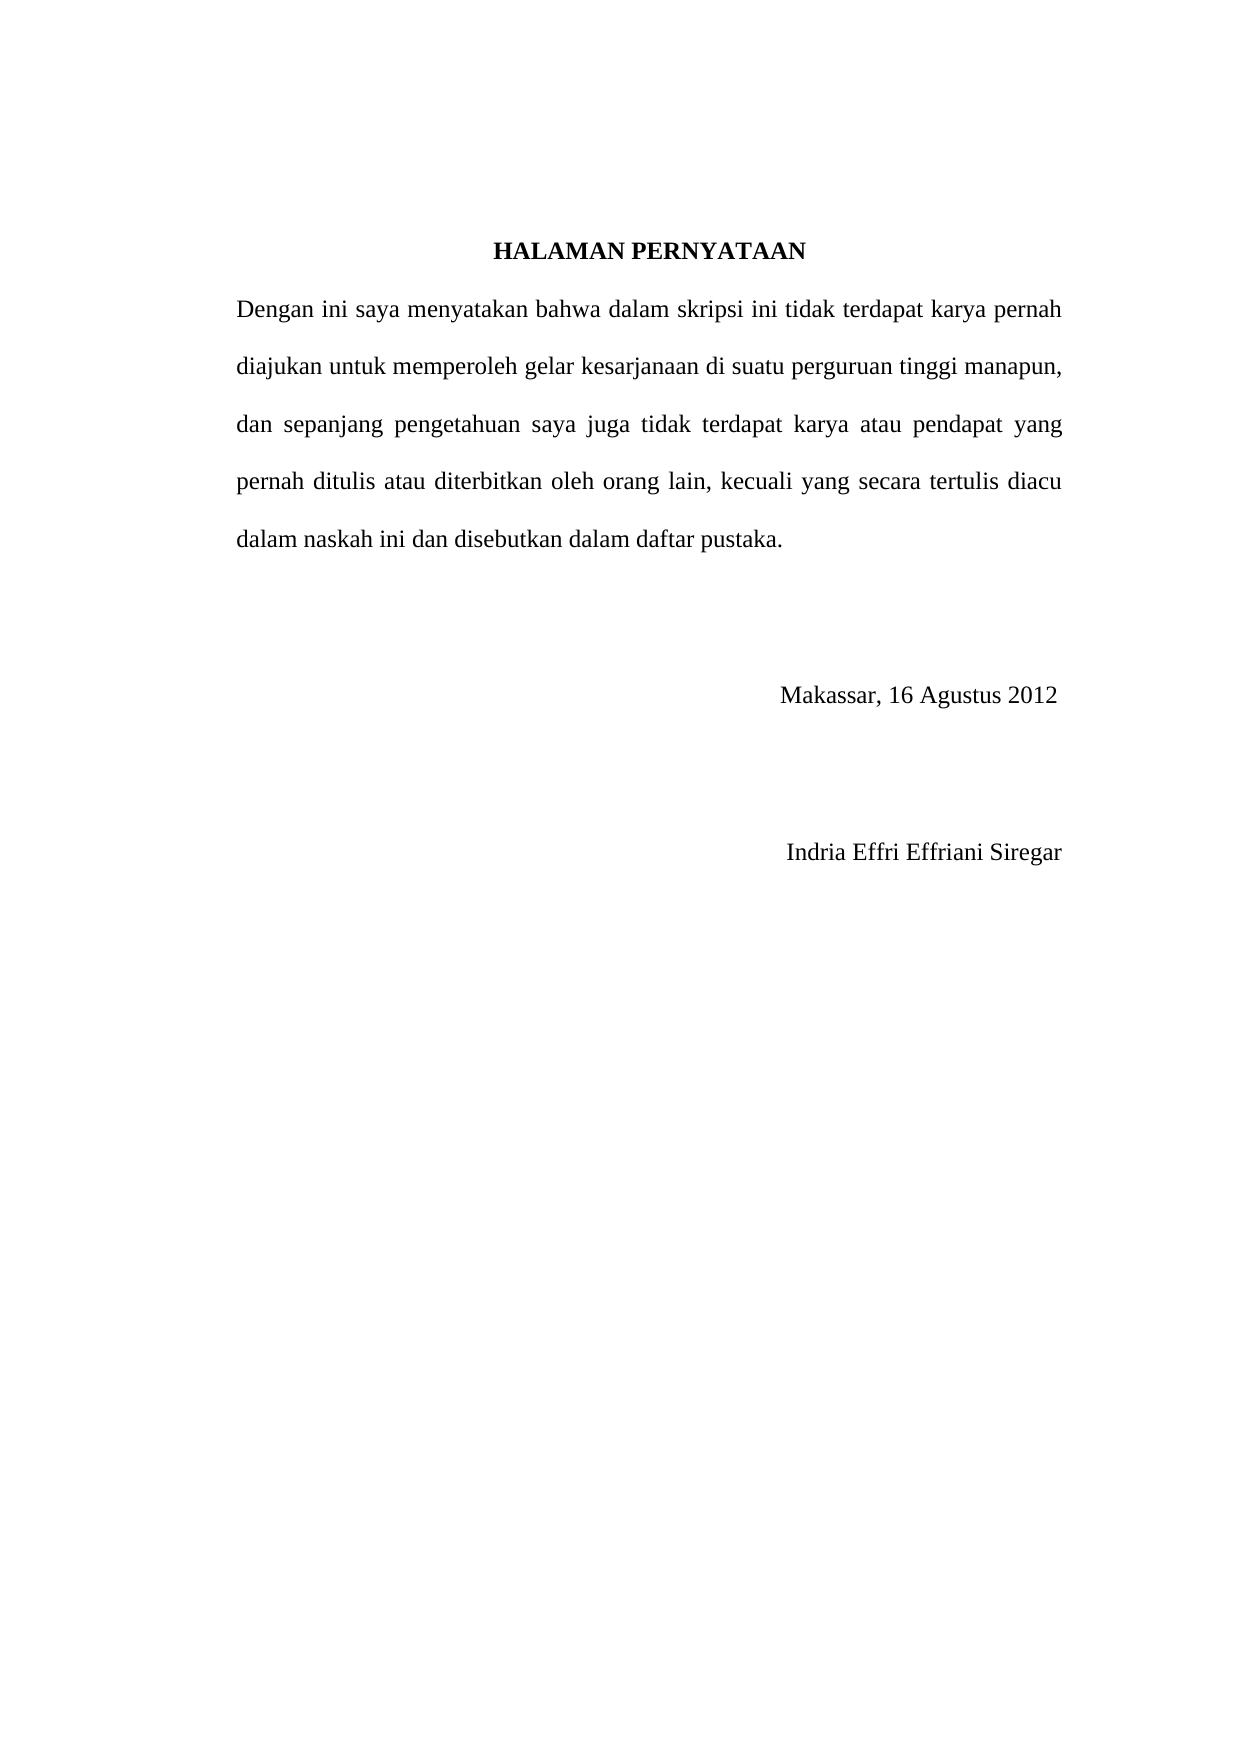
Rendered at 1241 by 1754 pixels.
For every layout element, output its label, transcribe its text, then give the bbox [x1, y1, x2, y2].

text Indria Effri Effriani Siregar [236, 837, 1063, 866]
text HALAMAN PERNYATAAN [236, 236, 1063, 265]
text Dengan ini saya menyatakan bahwa dalam skripsi ini tidak terdapat karya pernah diajukan untuk memperoleh gelar kesarjanaan di suatu perguruan tinggi manapun, dan sepanjang pengetahuan saya juga tidak terdapat karya atau pendapat yang pernah ditulis atau diterbitkan oleh orang lain, kecuali yang secara tertulis diacu dalam naskah ini dan disebutkan dalam daftar pustaka. [236, 294, 1063, 552]
text Makassar, 16 Agustus 2012 [236, 680, 1063, 709]
